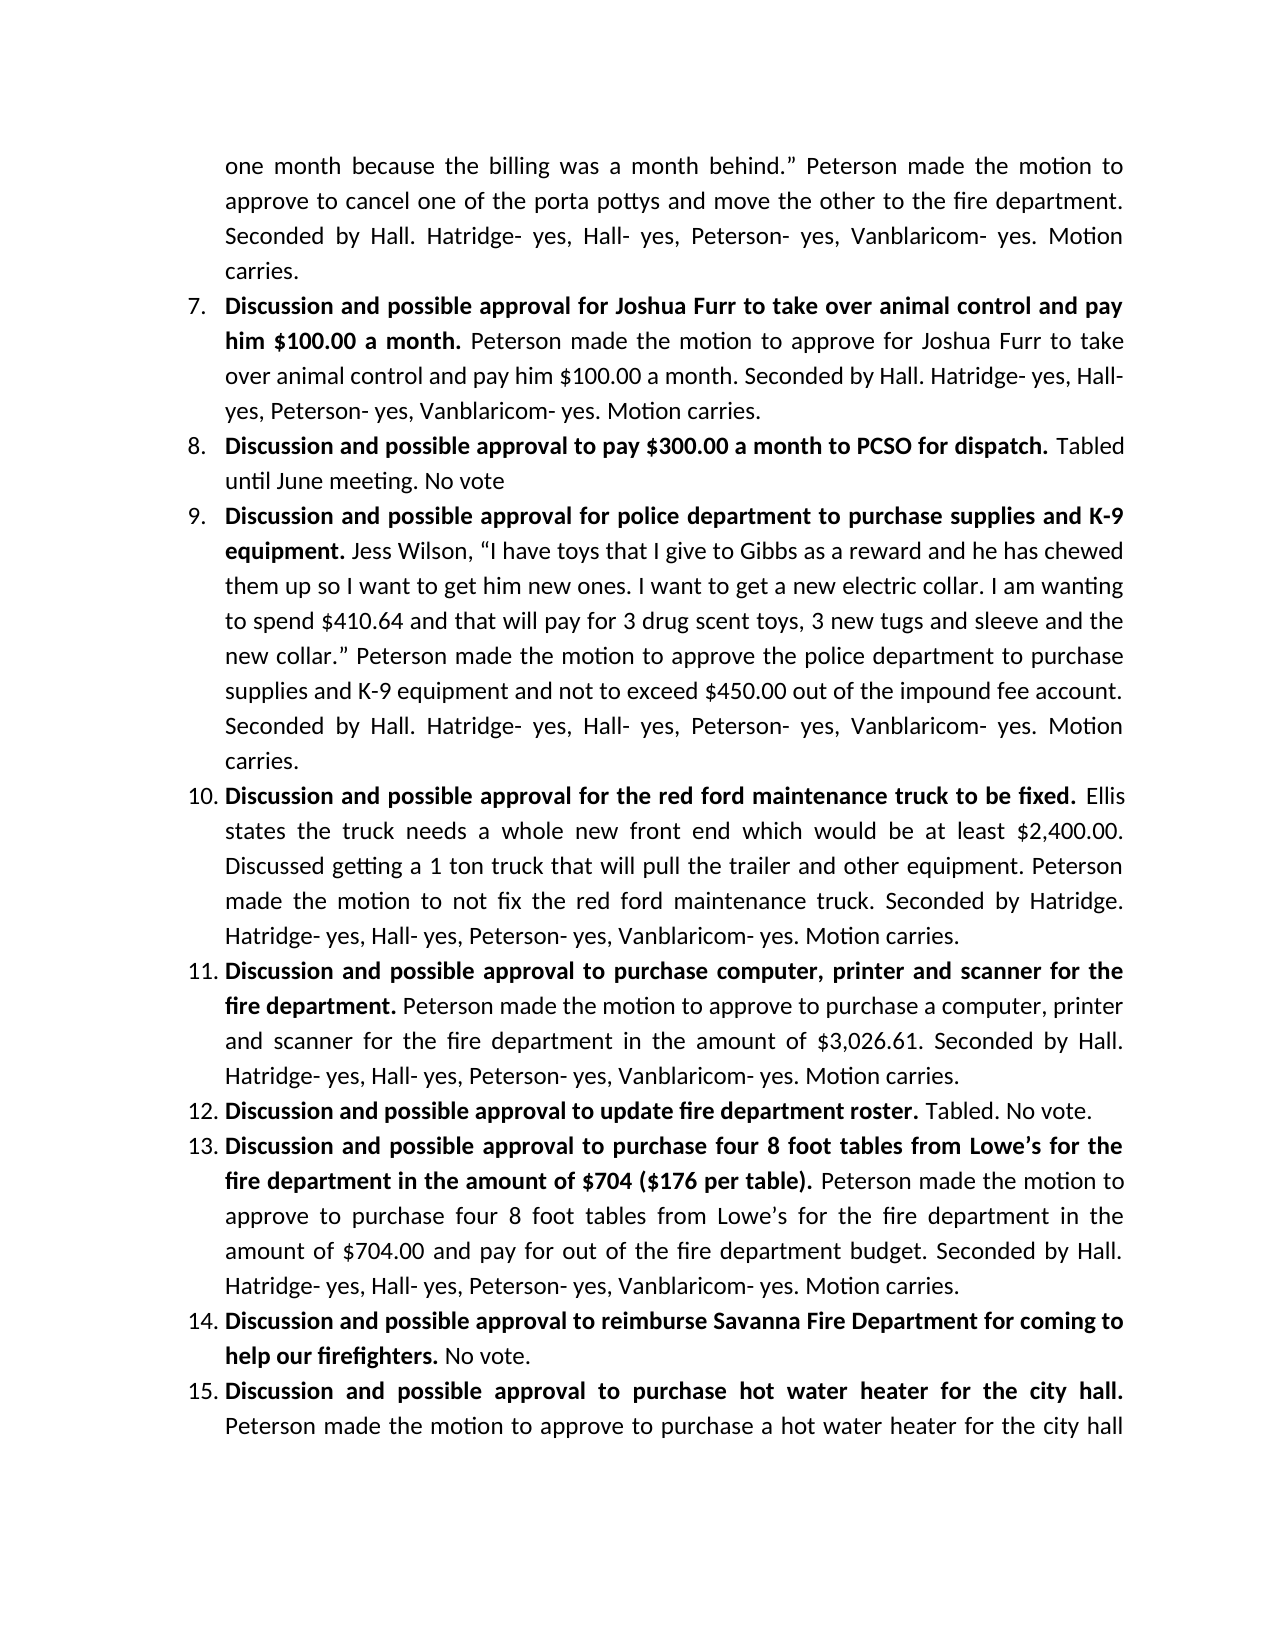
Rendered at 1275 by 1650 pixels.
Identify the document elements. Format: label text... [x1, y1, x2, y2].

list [187, 150, 1125, 286]
list Discussion and possible approval to reimburse Savanna Fire Department for coming to help our firefighters. No vote. [187, 1305, 1125, 1371]
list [187, 1375, 1125, 1441]
list Discussion and possible approval for Joshua Furr to take over animal control and pay him $100.00 a month. Peterson made the motion to approve for Joshua Furr to take over animal control and pay him $100.00 a month. Seconded by Hall. Hatridge- yes, Hall- yes, Peterson- yes, Vanblaricom- yes. Motion carries. [187, 290, 1125, 426]
list Discussion and possible approval for the red ford maintenance truck to be fixed. Ellis states the truck needs a whole new front end which would be at least $2,400.00. Discussed getting a 1 ton truck that will pull the trailer and other equipment. Peterson made the motion to not fix the red ford maintenance truck. Seconded by Hatridge. Hatridge- yes, Hall- yes, Peterson- yes, Vanblaricom- yes. Motion carries. [187, 780, 1125, 951]
list Discussion and possible approval to purchase computer, printer and scanner for the fire department. Peterson made the motion to approve to purchase a computer, printer and scanner for the fire department in the amount of $3,026.61. Seconded by Hall. Hatridge- yes, Hall- yes, Peterson- yes, Vanblaricom- yes. Motion carries. [187, 955, 1125, 1091]
list Discussion and possible approval to pay $300.00 a month to PCSO for dispatch. Tabled until June meeting. No vote [187, 430, 1125, 496]
list Discussion and possible approval to purchase four 8 foot tables from Lowe’s for the fire department in the amount of $704 ($176 per table). Peterson made the motion to approve to purchase four 8 foot tables from Lowe’s for the fire department in the amount of $704.00 and pay for out of the fire department budget. Seconded by Hall. Hatridge- yes, Hall- yes, Peterson- yes, Vanblaricom- yes. Motion carries. [187, 1130, 1125, 1301]
list Discussion and possible approval for police department to purchase supplies and K-9 equipment. Jess Wilson, “I have toys that I give to Gibbs as a reward and he has chewed them up so I want to get him new ones. I want to get a new electric collar. I am wanting to spend $410.64 and that will pay for 3 drug scent toys, 3 new tugs and sleeve and the new collar.” Peterson made the motion to approve the police department to purchase supplies and K-9 equipment and not to exceed $450.00 out of the impound fee account. Seconded by Hall. Hatridge- yes, Hall- yes, Peterson- yes, Vanblaricom- yes. Motion carries. [187, 500, 1125, 776]
list Discussion and possible approval to update fire department roster. Tabled. No vote. [187, 1095, 1125, 1126]
